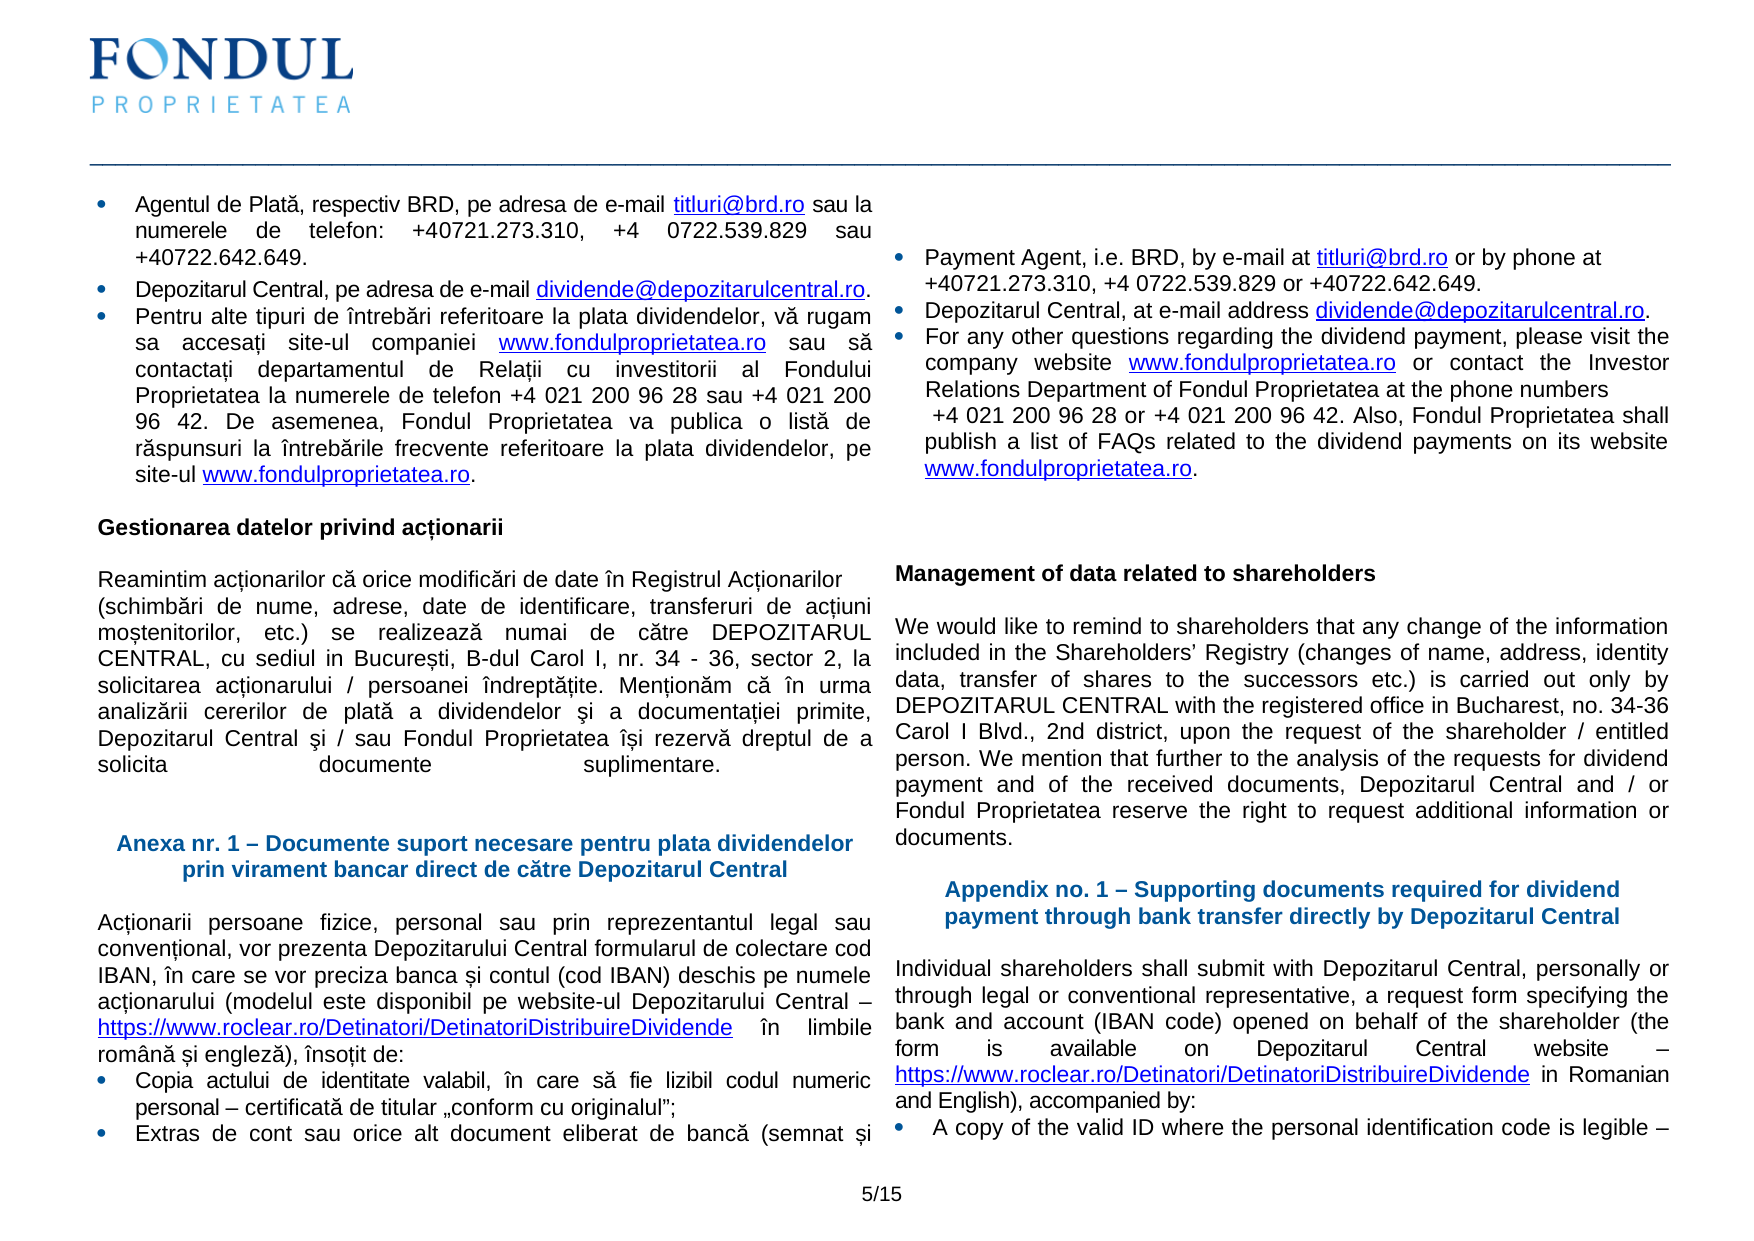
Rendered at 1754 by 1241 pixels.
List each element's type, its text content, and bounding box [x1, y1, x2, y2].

picture [89, 37, 353, 115]
